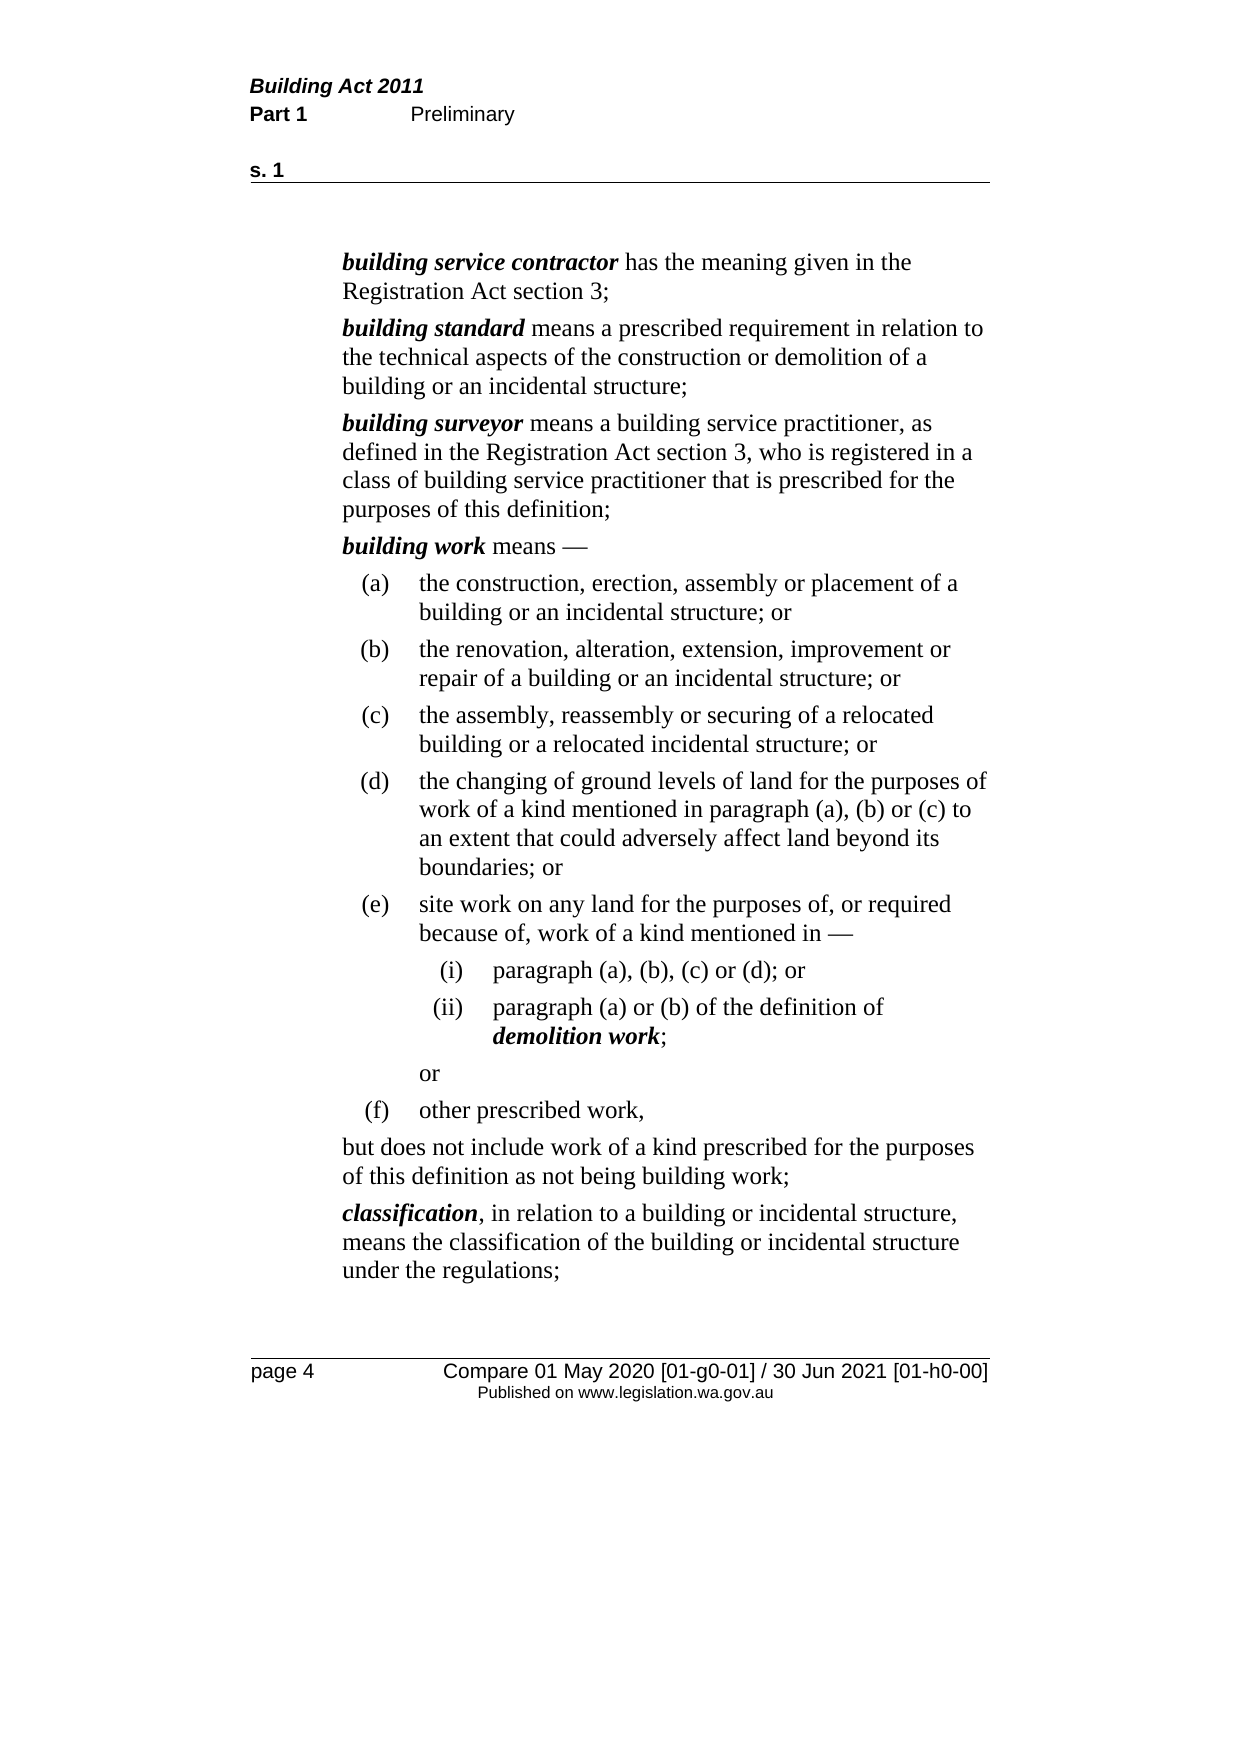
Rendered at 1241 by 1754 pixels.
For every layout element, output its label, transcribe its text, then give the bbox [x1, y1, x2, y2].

text building standard means a prescribed requirement in relation to the technical aspects of the construction or demolition of a building or an incidental structure; [251, 313, 990, 399]
text (a) the construction, erection, assembly or placement of a building or an incidental structure; or [251, 568, 990, 626]
text (ii) paragraph (a) or (b) of the definition of demolition work; [251, 992, 990, 1049]
text but does not include work of a kind prescribed for the purposes of this definition as not being building work; [251, 1132, 990, 1189]
text building work means — [251, 531, 990, 560]
text or [251, 1058, 990, 1087]
text (c) the assembly, reassembly or securing of a relocated building or a relocated incidental structure; or [251, 700, 990, 757]
text building service contractor has the meaning given in the Registration Act section 3; [251, 247, 990, 305]
text (d) the changing of ground levels of land for the purposes of work of a kind mentioned in paragraph (a), (b) or (c) to an extent that could adversely affect land beyond its boundaries; or [251, 766, 990, 881]
text (e) site work on any land for the purposes of, or required because of, work of a kind mentioned in — [251, 889, 990, 947]
text (b) the renovation, alteration, extension, improvement or repair of a building or an incidental structure; or [251, 634, 990, 692]
text building surveyor means a building service practitioner, as defined in the Registration Act section 3, who is registered in a class of building service practitioner that is prescribed for the purposes of this definition; [251, 408, 990, 523]
text (i) paragraph (a), (b), (c) or (d); or [251, 955, 990, 984]
text (f) other prescribed work, [251, 1095, 990, 1124]
text classification, in relation to a building or incidental structure, means the classification of the building or incidental structure under the regulations; [251, 1198, 990, 1284]
